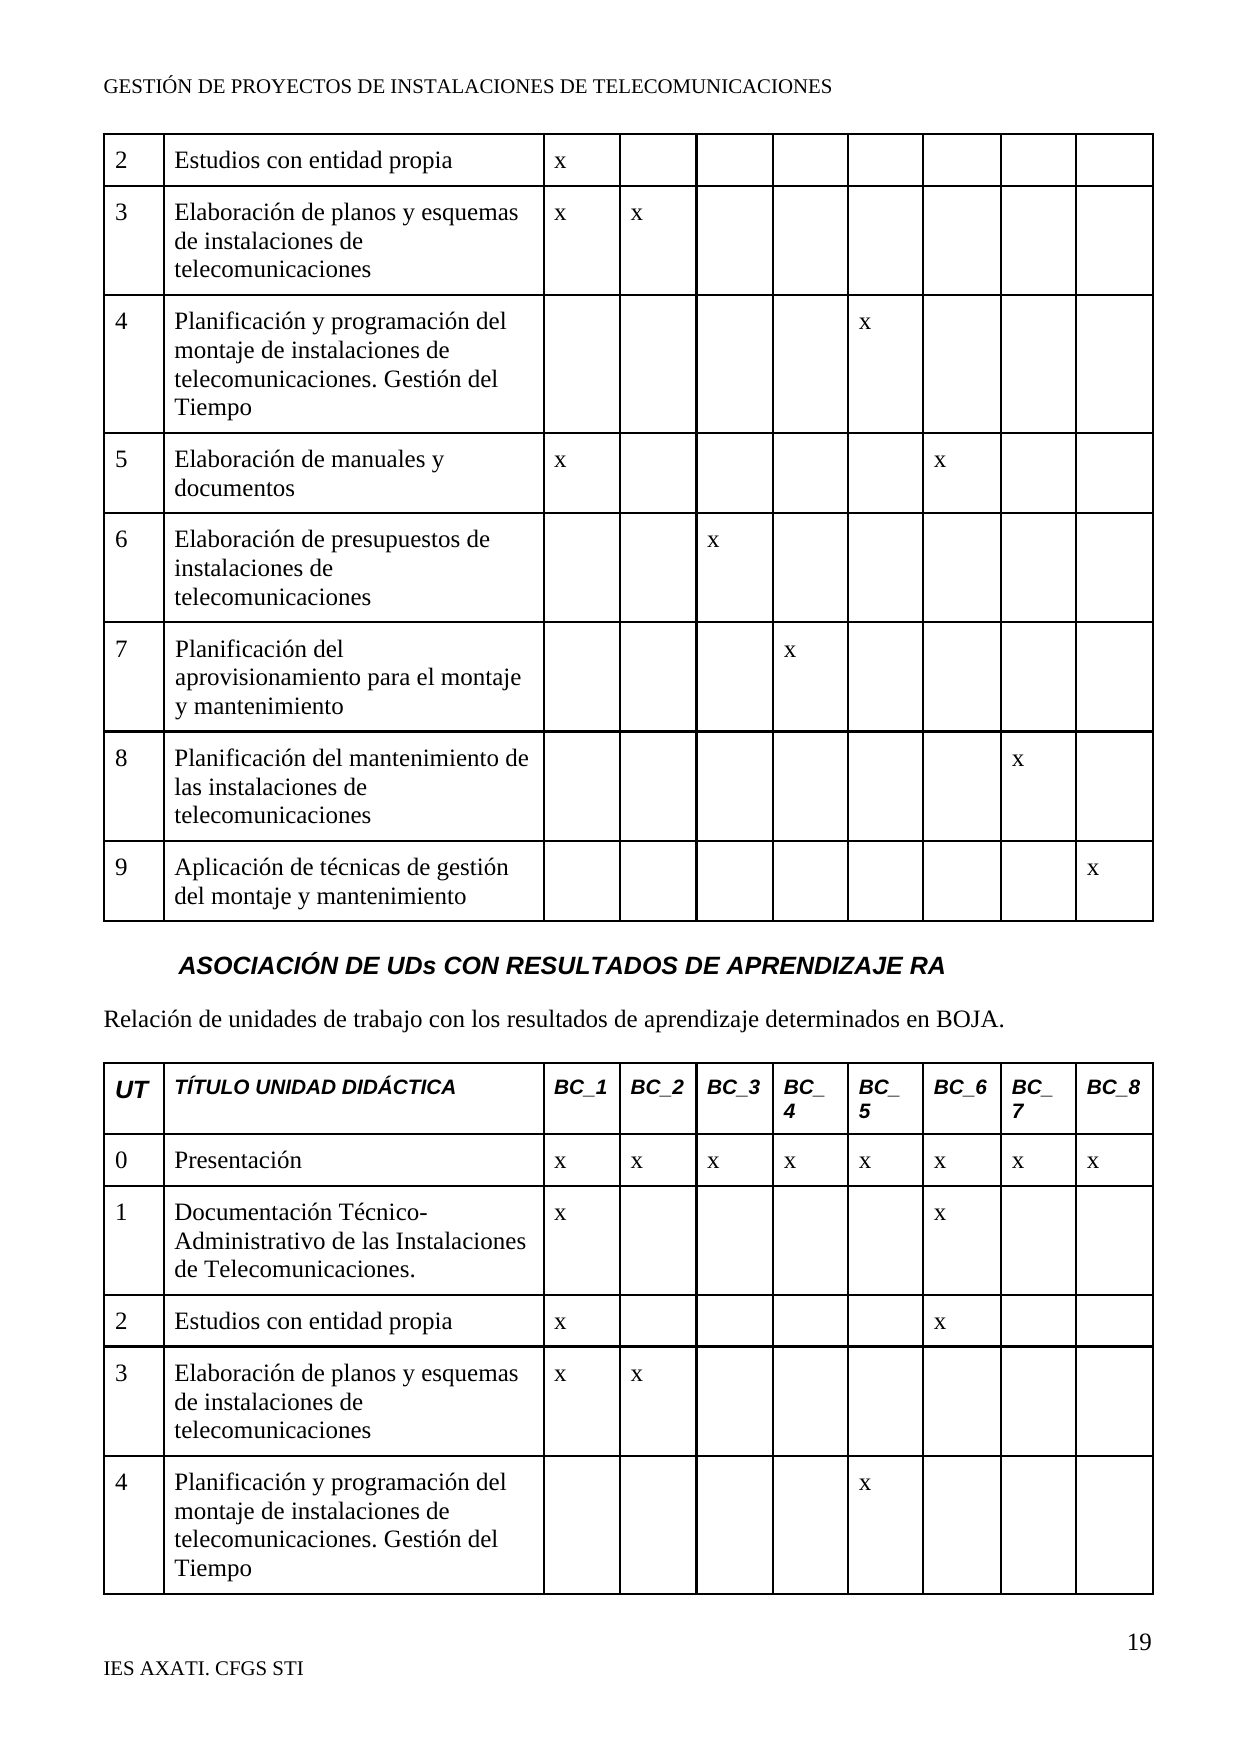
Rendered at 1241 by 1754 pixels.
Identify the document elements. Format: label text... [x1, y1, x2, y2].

table_cell [849, 514, 922, 621]
table_cell 6 [105, 514, 163, 621]
table_cell [1002, 514, 1075, 621]
table_cell [774, 842, 847, 920]
table_cell [621, 1296, 695, 1345]
text ASOCIACIÓN DE UDs CON RESULTADOS DE APRENDIZAJE RA [103, 951, 1152, 979]
table_cell [924, 1457, 1000, 1592]
table_cell [1077, 296, 1152, 432]
table_cell [774, 1457, 847, 1592]
table_cell x [621, 1135, 695, 1184]
table_cell [849, 135, 922, 184]
table_cell [545, 842, 619, 920]
table_cell [1077, 135, 1152, 184]
table_cell Elaboración de planos y esquemas de instalaciones de telecomunicaciones [165, 1348, 543, 1454]
table_cell [545, 623, 619, 730]
table_cell [774, 296, 847, 432]
table_cell [774, 135, 847, 184]
table_header BC_1 [545, 1064, 619, 1133]
table_header BC_7 [1002, 1064, 1075, 1133]
table_cell x [1002, 1135, 1075, 1184]
table_cell [849, 187, 922, 294]
table_cell [698, 135, 772, 184]
table_cell Aplicación de técnicas de gestión del montaje y mantenimiento [165, 842, 543, 920]
table_cell Planificación y programación del montaje de instalaciones de telecomunicaciones. Gestión del Tiempo [165, 296, 543, 432]
table_cell Estudios con entidad propia [165, 1296, 543, 1345]
table_cell 9 [105, 842, 163, 920]
table_cell Elaboración de manuales y documentos [165, 434, 543, 512]
table_cell [621, 514, 695, 621]
table_header BC_5 [849, 1064, 922, 1133]
table_cell 2 [105, 135, 163, 184]
text Relación de unidades de trabajo con los resultados de aprendizaje determinados en BOJA. [103, 1004, 1152, 1033]
table_header BC_2 [621, 1064, 695, 1133]
table_cell x [698, 1135, 772, 1184]
table_cell 5 [105, 434, 163, 512]
table_cell [1002, 842, 1075, 920]
table_cell [774, 1187, 847, 1294]
table_cell [545, 733, 619, 839]
table_cell x [545, 1348, 619, 1454]
table_cell [1002, 135, 1075, 184]
table_cell 8 [105, 733, 163, 839]
table_cell Planificación y programación del montaje de instalaciones de telecomunicaciones. Gestión del Tiempo [165, 1457, 543, 1592]
table_cell [1002, 1348, 1075, 1454]
table_cell Planificación del mantenimiento de las instalaciones de telecomunicaciones [165, 733, 543, 839]
table_cell [1077, 733, 1152, 839]
table_cell [924, 187, 1000, 294]
table_cell [1002, 623, 1075, 730]
table_cell x [545, 1135, 619, 1184]
table_cell Presentación [165, 1135, 543, 1184]
table_cell [849, 733, 922, 839]
table_cell [1002, 1457, 1075, 1592]
table_cell [1077, 1348, 1152, 1454]
table_cell x [849, 1457, 922, 1592]
table_cell [545, 296, 619, 432]
table_cell [924, 514, 1000, 621]
table_cell Elaboración de planos y esquemas de instalaciones de telecomunicaciones [165, 187, 543, 294]
table_cell [1077, 187, 1152, 294]
table_cell 4 [105, 1457, 163, 1592]
table_cell [849, 1187, 922, 1294]
table_cell [1002, 1296, 1075, 1345]
table_cell [698, 1187, 772, 1294]
table_cell [774, 514, 847, 621]
table_header UT [105, 1064, 163, 1133]
table_cell x [545, 1296, 619, 1345]
table_cell x [545, 187, 619, 294]
table_cell [698, 296, 772, 432]
table_cell x [774, 1135, 847, 1184]
table_cell [1002, 1187, 1075, 1294]
table_cell Estudios con entidad propia [165, 135, 543, 184]
table_cell [774, 1296, 847, 1345]
table_cell 0 [105, 1135, 163, 1184]
table_cell [621, 296, 695, 432]
table_header BC_3 [698, 1064, 772, 1133]
table_cell [621, 623, 695, 730]
table_cell [698, 434, 772, 512]
table_cell 4 [105, 296, 163, 432]
table_cell [849, 842, 922, 920]
table_cell x [924, 434, 1000, 512]
table_cell [621, 733, 695, 839]
table_cell [621, 434, 695, 512]
table_cell [698, 187, 772, 294]
table_cell Documentación Técnico-Administrativo de las Instalaciones de Telecomunicaciones. [165, 1187, 543, 1294]
table_cell x [1077, 842, 1152, 920]
table_cell Elaboración de presupuestos de instalaciones de telecomunicaciones [165, 514, 543, 621]
table_cell x [1002, 733, 1075, 839]
table_cell x [1077, 1135, 1152, 1184]
table_cell [698, 623, 772, 730]
table_cell Planificación del aprovisionamiento para el montaje y mantenimiento [165, 623, 543, 730]
table_cell [924, 623, 1000, 730]
table_cell [924, 135, 1000, 184]
table_cell [849, 434, 922, 512]
table_cell [924, 733, 1000, 839]
table_cell [698, 1348, 772, 1454]
table_cell [698, 1457, 772, 1592]
table_cell [621, 842, 695, 920]
table_cell x [621, 187, 695, 294]
table_header BC_8 [1077, 1064, 1152, 1133]
table_cell x [849, 1135, 922, 1184]
table_cell [1077, 1187, 1152, 1294]
table_cell [924, 1348, 1000, 1454]
table_cell [1077, 1457, 1152, 1592]
table_cell 2 [105, 1296, 163, 1345]
table_cell 3 [105, 187, 163, 294]
table_cell x [924, 1135, 1000, 1184]
table_cell [1077, 514, 1152, 621]
table_cell [621, 1457, 695, 1592]
table_cell 7 [105, 623, 163, 730]
table_cell x [545, 1187, 619, 1294]
table_cell [545, 1457, 619, 1592]
table_cell [849, 1296, 922, 1345]
table_cell [1002, 434, 1075, 512]
table_cell x [545, 135, 619, 184]
table_cell x [924, 1187, 1000, 1294]
table_cell [1077, 623, 1152, 730]
table_cell 1 [105, 1187, 163, 1294]
table_cell x [924, 1296, 1000, 1345]
table_cell [774, 733, 847, 839]
table_cell [1002, 187, 1075, 294]
table_cell [774, 434, 847, 512]
table_cell [698, 733, 772, 839]
table_cell x [774, 623, 847, 730]
table_cell 3 [105, 1348, 163, 1454]
table_cell [849, 623, 922, 730]
table_cell [698, 1296, 772, 1345]
table_cell x [698, 514, 772, 621]
table_cell [1077, 1296, 1152, 1345]
table_cell [545, 514, 619, 621]
table_cell [621, 1187, 695, 1294]
table_cell [924, 842, 1000, 920]
table_cell [1002, 296, 1075, 432]
table_cell [774, 187, 847, 294]
table_cell [774, 1348, 847, 1454]
table_cell [1077, 434, 1152, 512]
table_cell x [545, 434, 619, 512]
table_cell [621, 135, 695, 184]
table_cell x [849, 296, 922, 432]
table_cell [849, 1348, 922, 1454]
table_header BC_6 [924, 1064, 1000, 1133]
table_cell [924, 296, 1000, 432]
table_header TÍTULO UNIDAD DIDÁCTICA [165, 1064, 543, 1133]
table_cell [698, 842, 772, 920]
table_header BC_4 [774, 1064, 847, 1133]
table_cell x [621, 1348, 695, 1454]
